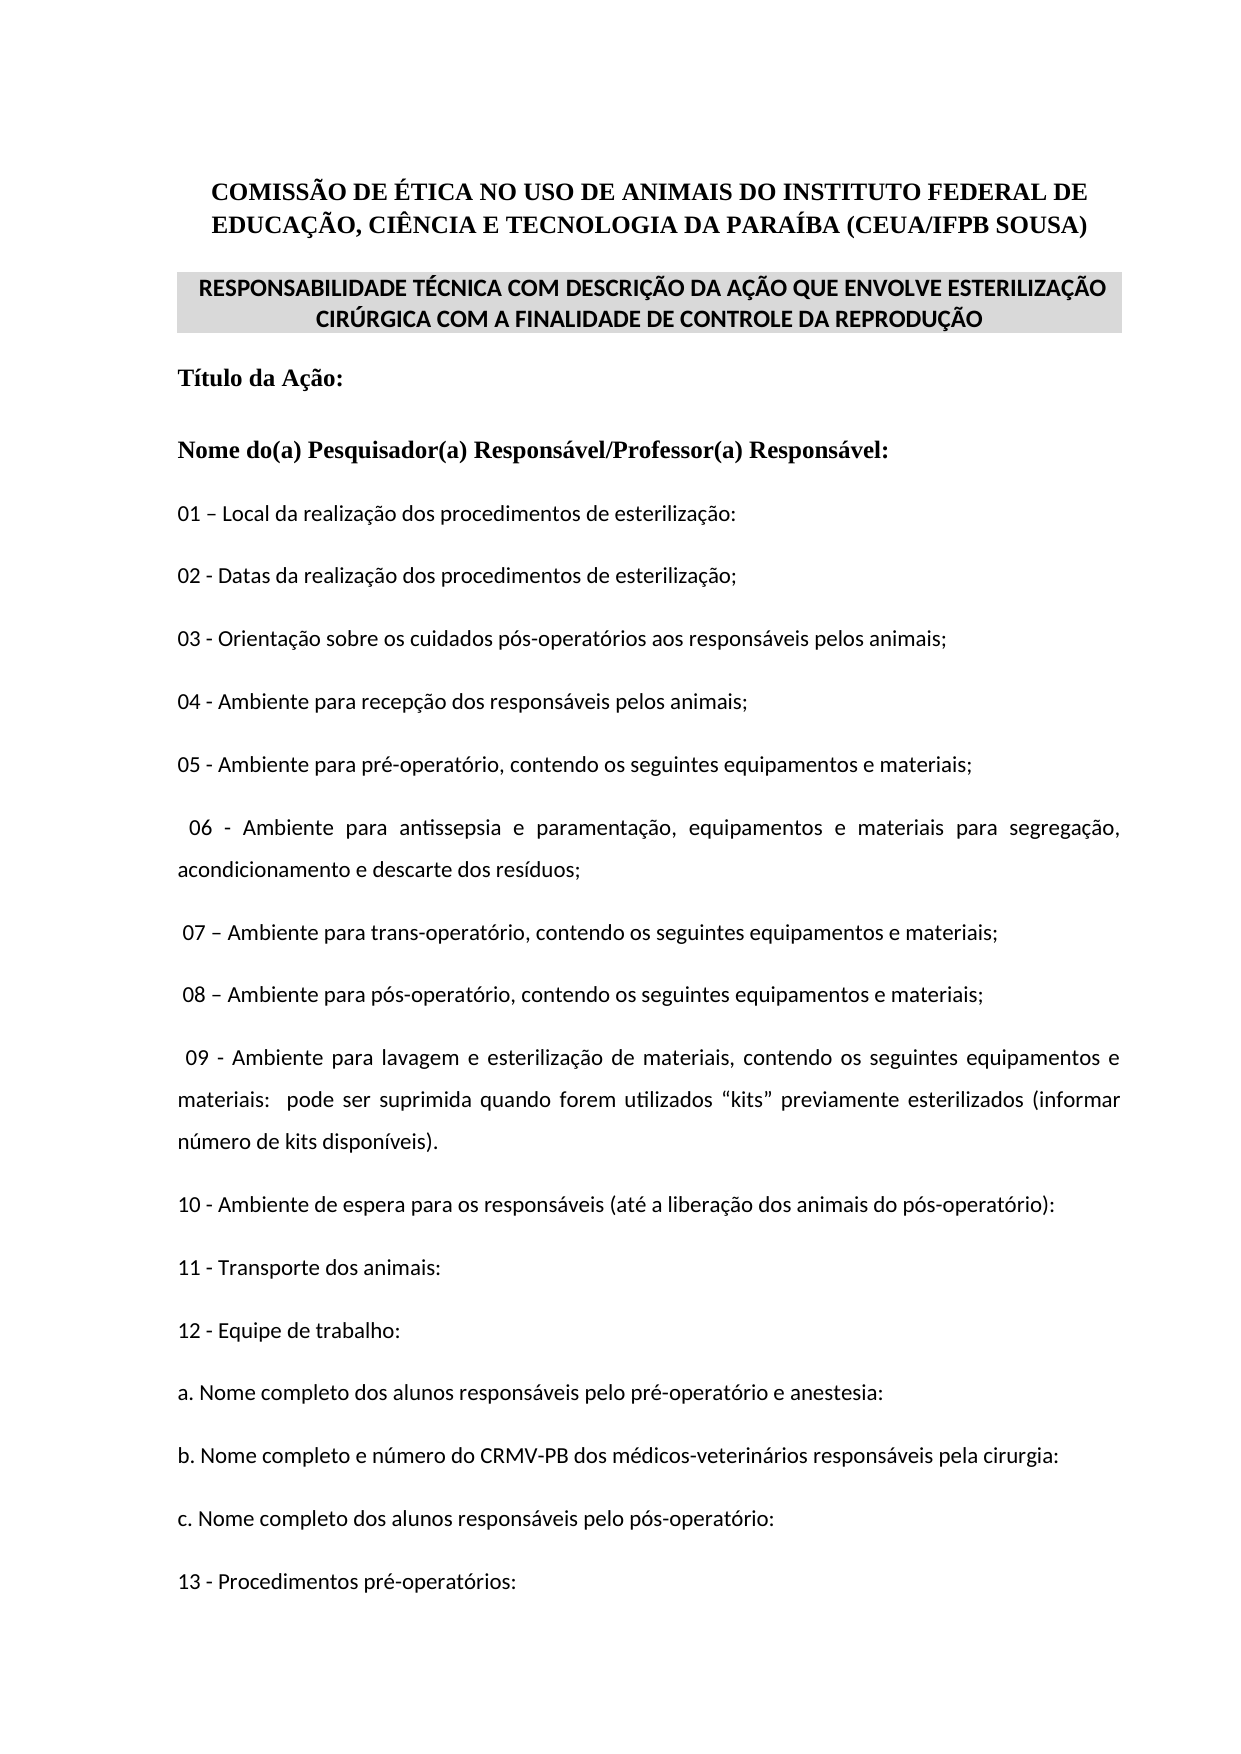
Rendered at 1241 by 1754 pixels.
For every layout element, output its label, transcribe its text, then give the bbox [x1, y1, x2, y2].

text 03 - Orientação sobre os cuidados pós-operatórios aos responsáveis pelos animais; [177, 624, 1122, 652]
text 09 - Ambiente para lavagem e esterilização de materiais, contendo os seguintes equipamentos e materiais: pode ser suprimida quando forem utilizados “kits” previamente esterilizados (informar número de kits disponíveis). [177, 1043, 1122, 1155]
text Nome do(a) Pesquisador(a) Responsável/Professor(a) Responsável: [177, 435, 1122, 464]
text b. Nome completo e número do CRMV-PB dos médicos-veterinários responsáveis pela cirurgia: [177, 1441, 1122, 1469]
text 06 - Ambiente para antissepsia e paramentação, equipamentos e materiais para segregação, acondicionamento e descarte dos resíduos; [177, 813, 1122, 883]
text 04 - Ambiente para recepção dos responsáveis pelos animais; [177, 687, 1122, 715]
text a. Nome completo dos alunos responsáveis pelo pré-operatório e anestesia: [177, 1378, 1122, 1407]
text 11 - Transporte dos animais: [177, 1253, 1122, 1281]
text c. Nome completo dos alunos responsáveis pelo pós-operatório: [177, 1504, 1122, 1532]
text 05 - Ambiente para pré-operatório, contendo os seguintes equipamentos e materiais; [177, 750, 1122, 778]
text 13 - Procedimentos pré-operatórios: [177, 1567, 1122, 1595]
text 01 – Local da realização dos procedimentos de esterilização: [177, 499, 1122, 527]
text 08 – Ambiente para pós-operatório, contendo os seguintes equipamentos e materiais; [177, 981, 1122, 1008]
text 07 – Ambiente para trans-operatório, contendo os seguintes equipamentos e materiais; [177, 918, 1122, 946]
text COMISSÃO DE ÉTICA NO USO DE ANIMAIS DO INSTITUTO FEDERAL DE EDUCAÇÃO, CIÊNCIA E TECNOLOGIA DA PARAÍBA (CEUA/IFPB SOUSA) [177, 177, 1122, 239]
text RESPONSABILIDADE TÉCNICA COM DESCRIÇÃO DA AÇÃO QUE ENVOLVE ESTERILIZAÇÃO CIRÚRGICA COM A FINALIDADE DE CONTROLE DA REPRODUÇÃO [177, 272, 1122, 333]
text 12 - Equipe de trabalho: [177, 1316, 1122, 1344]
text 10 - Ambiente de espera para os responsáveis (até a liberação dos animais do pós-operatório): [177, 1190, 1122, 1218]
text Título da Ação: [177, 363, 1122, 391]
text 02 - Datas da realização dos procedimentos de esterilização; [177, 562, 1122, 590]
